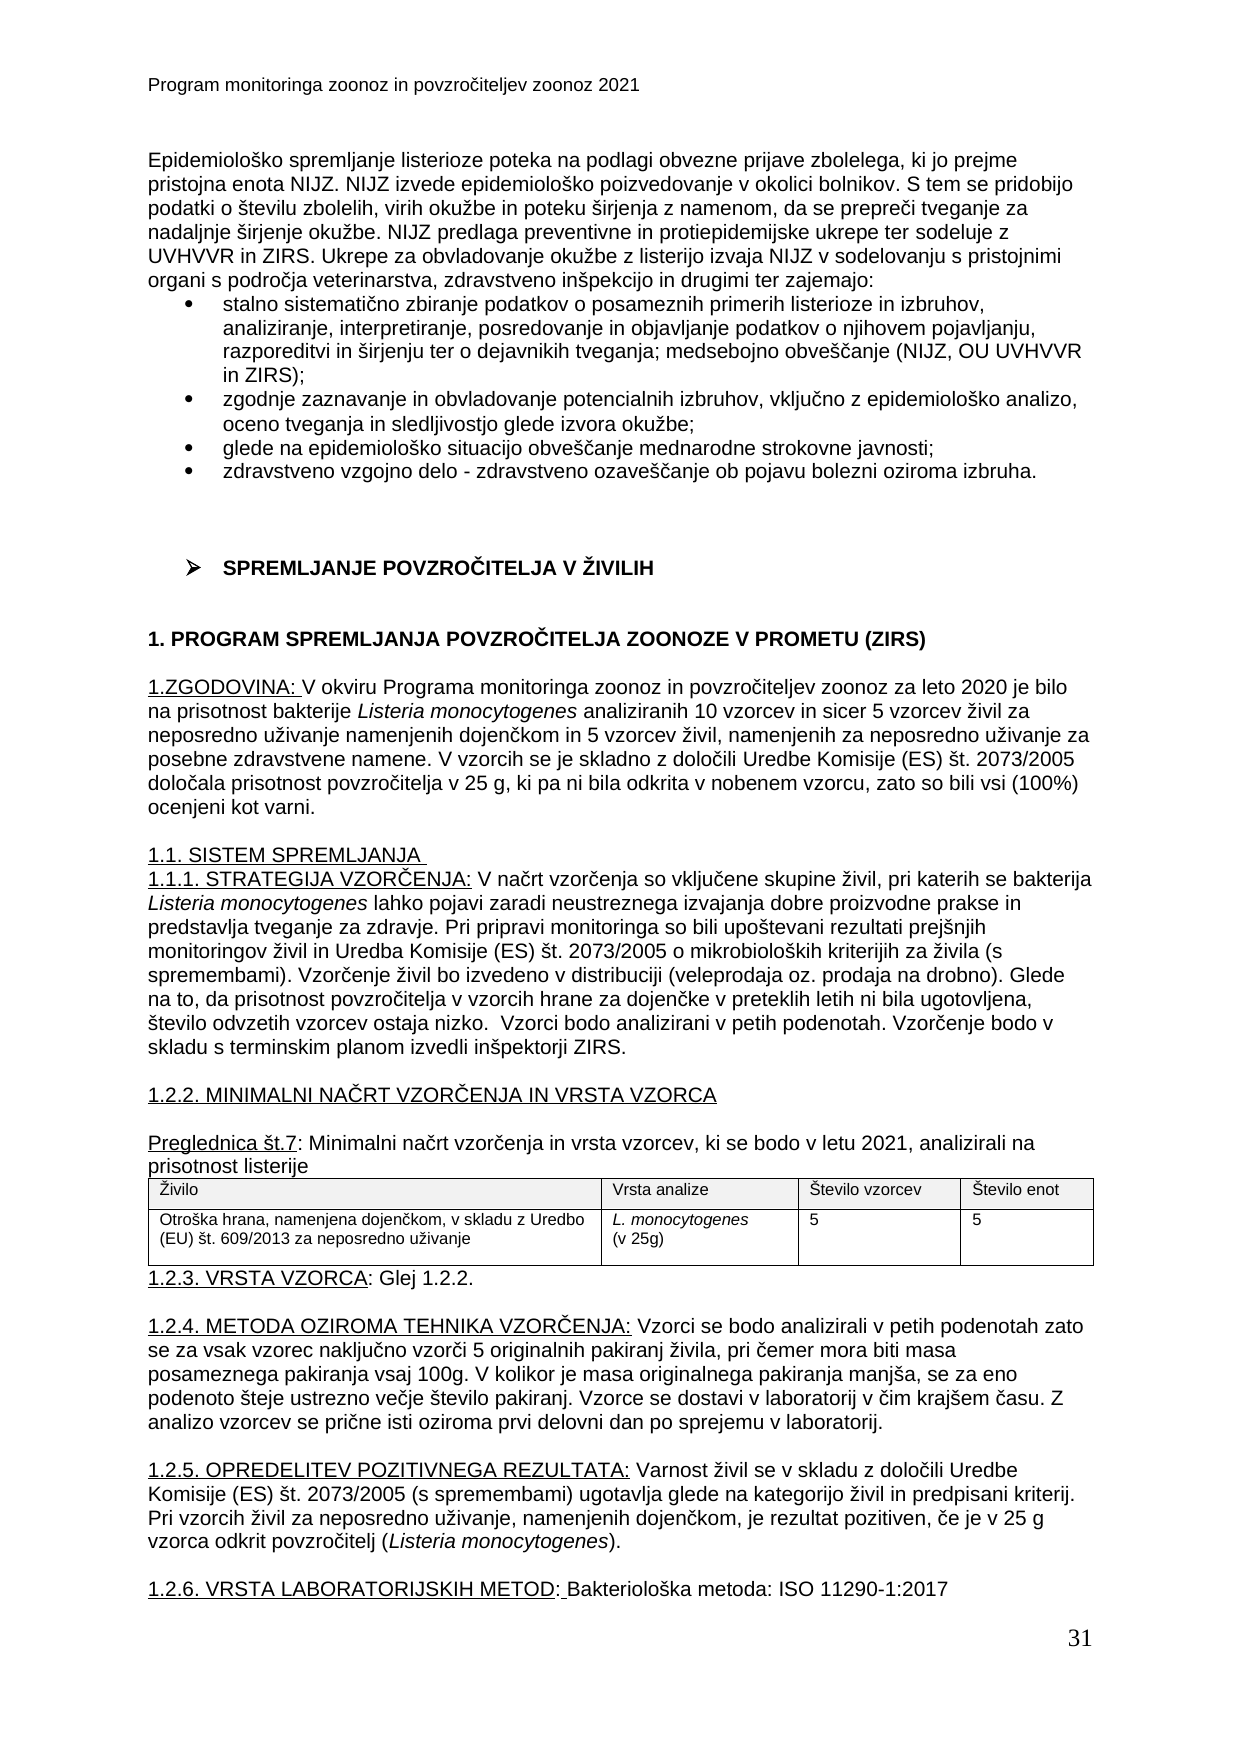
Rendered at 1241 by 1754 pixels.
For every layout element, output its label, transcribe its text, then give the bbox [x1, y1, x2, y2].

list glede na epidemiološko situacijo obveščanje mednarodne strokovne javnosti; [185, 435, 1093, 459]
table_cell 5 [961, 1210, 1093, 1265]
text 1.2.4. METODA OZIROMA TEHNIKA VZORČENJA: Vzorci se bodo analizirali v petih podenotah zato se za vsak vzorec naključno vzorči 5 originalnih pakiranj živila, pri čemer mora biti masa posameznega pakiranja vsaj 100g. V kolikor je masa originalnega pakiranja manjša, se za eno podenoto šteje ustrezno večje število pakiranj. Vzorce se dostavi v laboratorij v čim krajšem času. Z analizo vzorcev se prične isti oziroma prvi delovni dan po sprejemu v laboratorij. [148, 1314, 1093, 1433]
table_header Število vzorcev [799, 1179, 960, 1208]
text 1.2.3. VRSTA VZORCA: Glej 1.2.2. [148, 1266, 1093, 1290]
text 1. PROGRAM SPREMLJANJA POVZROČITELJA ZOONOZE V PROMETU (ZIRS) [148, 627, 1093, 651]
table_cell 5 [799, 1210, 960, 1265]
table_header Število enot [961, 1179, 1093, 1208]
list zgodnje zaznavanje in obvladovanje potencialnih izbruhov, vključno z epidemiološko analizo, oceno tveganja in sledljivostjo glede izvora okužbe; [185, 387, 1093, 435]
text Preglednica št.7: Minimalni načrt vzorčenja in vrsta vzorcev, ki se bodo v letu 2021, analizirali na prisotnost listerije [148, 1130, 1093, 1178]
table_cell L. monocytogenes (v 25g) [602, 1210, 798, 1265]
text 1.1. SISTEM SPREMLJANJA [148, 843, 1093, 867]
text 1.2.5. OPREDELITEV POZITIVNEGA REZULTATA: Varnost živil se v skladu z določili Uredbe Komisije (ES) št. 2073/2005 (s spremembami) ugotavlja glede na kategorijo živil in predpisani kriterij. Pri vzorcih živil za neposredno uživanje, namenjenih dojenčkom, je rezultat pozitiven, če je v 25 g vzorca odkrit povzročitelj (Listeria monocytogenes). [148, 1457, 1093, 1553]
list stalno sistematično zbiranje podatkov o posameznih primerih listerioze in izbruhov, analiziranje, interpretiranje, posredovanje in objavljanje podatkov o njihovem pojavljanju, razporeditvi in širjenju ter o dejavnikih tveganja; medsebojno obveščanje (NIJZ, OU UVHVVR in ZIRS); [185, 291, 1093, 387]
list SPREMLJANJE POVZROČITELJA V ŽIVILIH [185, 555, 1093, 579]
text 1.1.1. STRATEGIJA VZORČENJA: V načrt vzorčenja so vključene skupine živil, pri katerih se bakterija Listeria monocytogenes lahko pojavi zaradi neustreznega izvajanja dobre proizvodne prakse in predstavlja tveganje za zdravje. Pri pripravi monitoringa so bili upoštevani rezultati prejšnjih monitoringov živil in Uredba Komisije (ES) št. 2073/2005 o mikrobioloških kriterijih za živila (s spremembami). Vzorčenje živil bo izvedeno v distribuciji (veleprodaja oz. prodaja na drobno). Glede na to, da prisotnost povzročitelja v vzorcih hrane za dojenčke v preteklih letih ni bila ugotovljena, število odvzetih vzorcev ostaja nizko. Vzorci bodo analizirani v petih podenotah. Vzorčenje bodo v skladu s terminskim planom izvedli inšpektorji ZIRS. [148, 867, 1093, 1058]
text Epidemiološko spremljanje listerioze poteka na podlagi obvezne prijave zbolelega, ki jo prejme pristojna enota NIJZ. NIJZ izvede epidemiološko poizvedovanje v okolici bolnikov. S tem se pridobijo podatki o številu zbolelih, virih okužbe in poteku širjenja z namenom, da se prepreči tveganje za nadaljnje širjenje okužbe. NIJZ predlaga preventivne in protiepidemijske ukrepe ter sodeluje z UVHVVR in ZIRS. Ukrepe za obvladovanje okužbe z listerijo izvaja NIJZ v sodelovanju s pristojnimi organi s področja veterinarstva, zdravstveno inšpekcijo in drugimi ter zajemajo: [148, 148, 1093, 291]
text 1.2.6. VRSTA LABORATORIJSKIH METOD: Bakteriološka metoda: ISO 11290-1:2017 [148, 1577, 1093, 1601]
table_header Vrsta analize [602, 1179, 798, 1208]
table_header Živilo [149, 1179, 601, 1208]
text 1.2.2. MINIMALNI NAČRT VZORČENJA IN VRSTA VZORCA [148, 1082, 1093, 1106]
list zdravstveno vzgojno delo - zdravstveno ozaveščanje ob pojavu bolezni oziroma izbruha. [185, 459, 1093, 483]
text 1.ZGODOVINA: V okviru Programa monitoringa zoonoz in povzročiteljev zoonoz za leto 2020 je bilo na prisotnost bakterije Listeria monocytogenes analiziranih 10 vzorcev in sicer 5 vzorcev živil za neposredno uživanje namenjenih dojenčkom in 5 vzorcev živil, namenjenih za neposredno uživanje za posebne zdravstvene namene. V vzorcih se je skladno z določili Uredbe Komisije (ES) št. 2073/2005 določala prisotnost povzročitelja v 25 g, ki pa ni bila odkrita v nobenem vzorcu, zato so bili vsi (100%) ocenjeni kot varni. [148, 675, 1093, 819]
table_cell Otroška hrana, namenjena dojenčkom, v skladu z Uredbo (EU) št. 609/2013 za neposredno uživanje [149, 1210, 601, 1265]
